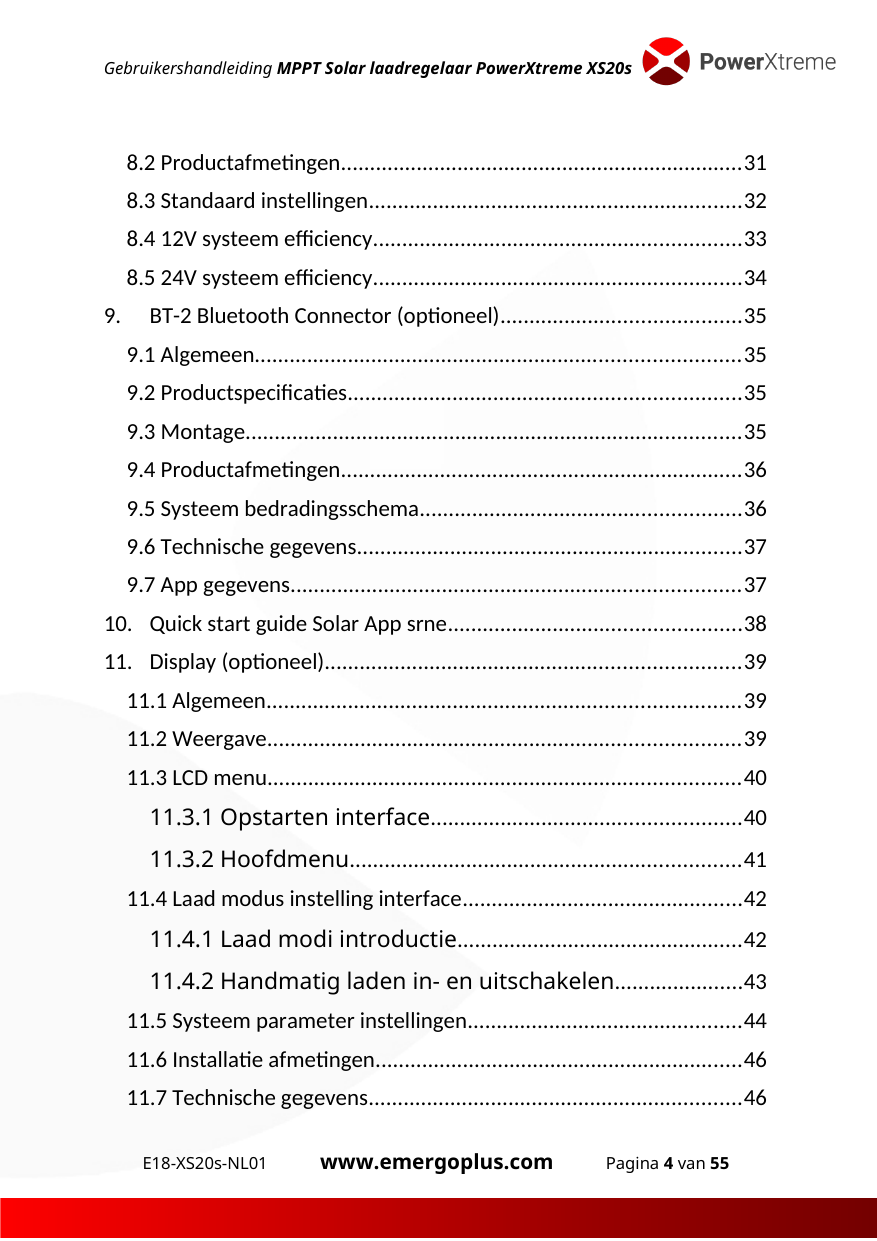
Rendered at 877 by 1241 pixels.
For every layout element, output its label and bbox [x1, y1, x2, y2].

picture [637, 32, 841, 89]
picture [0, 1198, 877, 1238]
